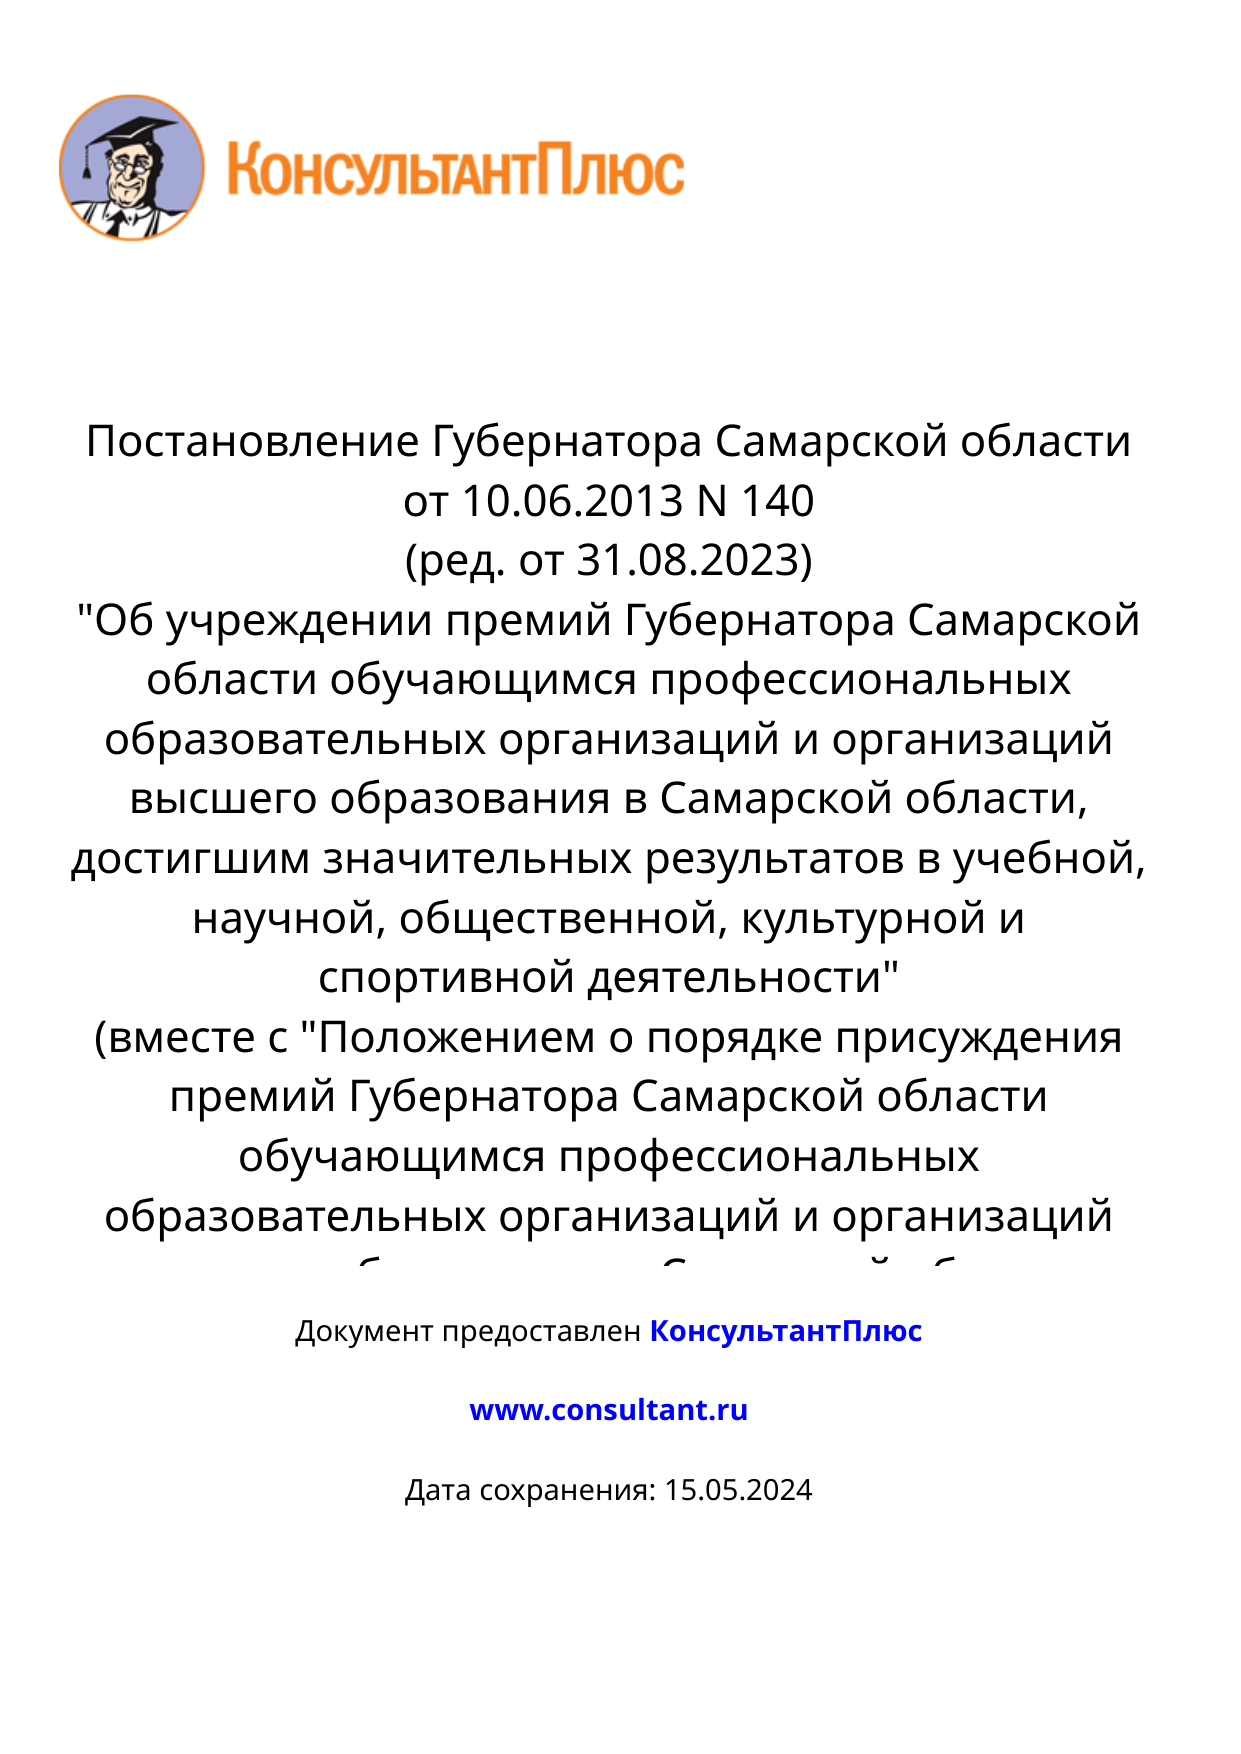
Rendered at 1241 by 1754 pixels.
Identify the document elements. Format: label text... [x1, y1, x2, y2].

picture [59, 93, 684, 243]
table_cell Постановление Губернатора Самарской области от 10.06.2013 N 140 (ред. от 31.08.2023) "Об учреждении премий Губернатора Самарской области обучающимся профессиональных образовательных организаций и организаций высшего образования в Самарской области, достигшим значительных результатов в учебной, научной, общественной, культурной и спортивной деятельности" (вместе с "Положением о порядке присуждения премий Губернатора Самарской области обучающимся профессиональных образовательных организаций и организаций высшего образования в Самарской области, достигшим значительных результатов в учебной, научной, общественной, культурной и спортивной деятельности") [51, 403, 1167, 1272]
table_cell Документ предоставлен КонсультантПлюс www.consultant.ru Дата сохранения: 15.05.2024 [51, 1272, 1167, 1587]
table_header [51, 88, 1167, 403]
